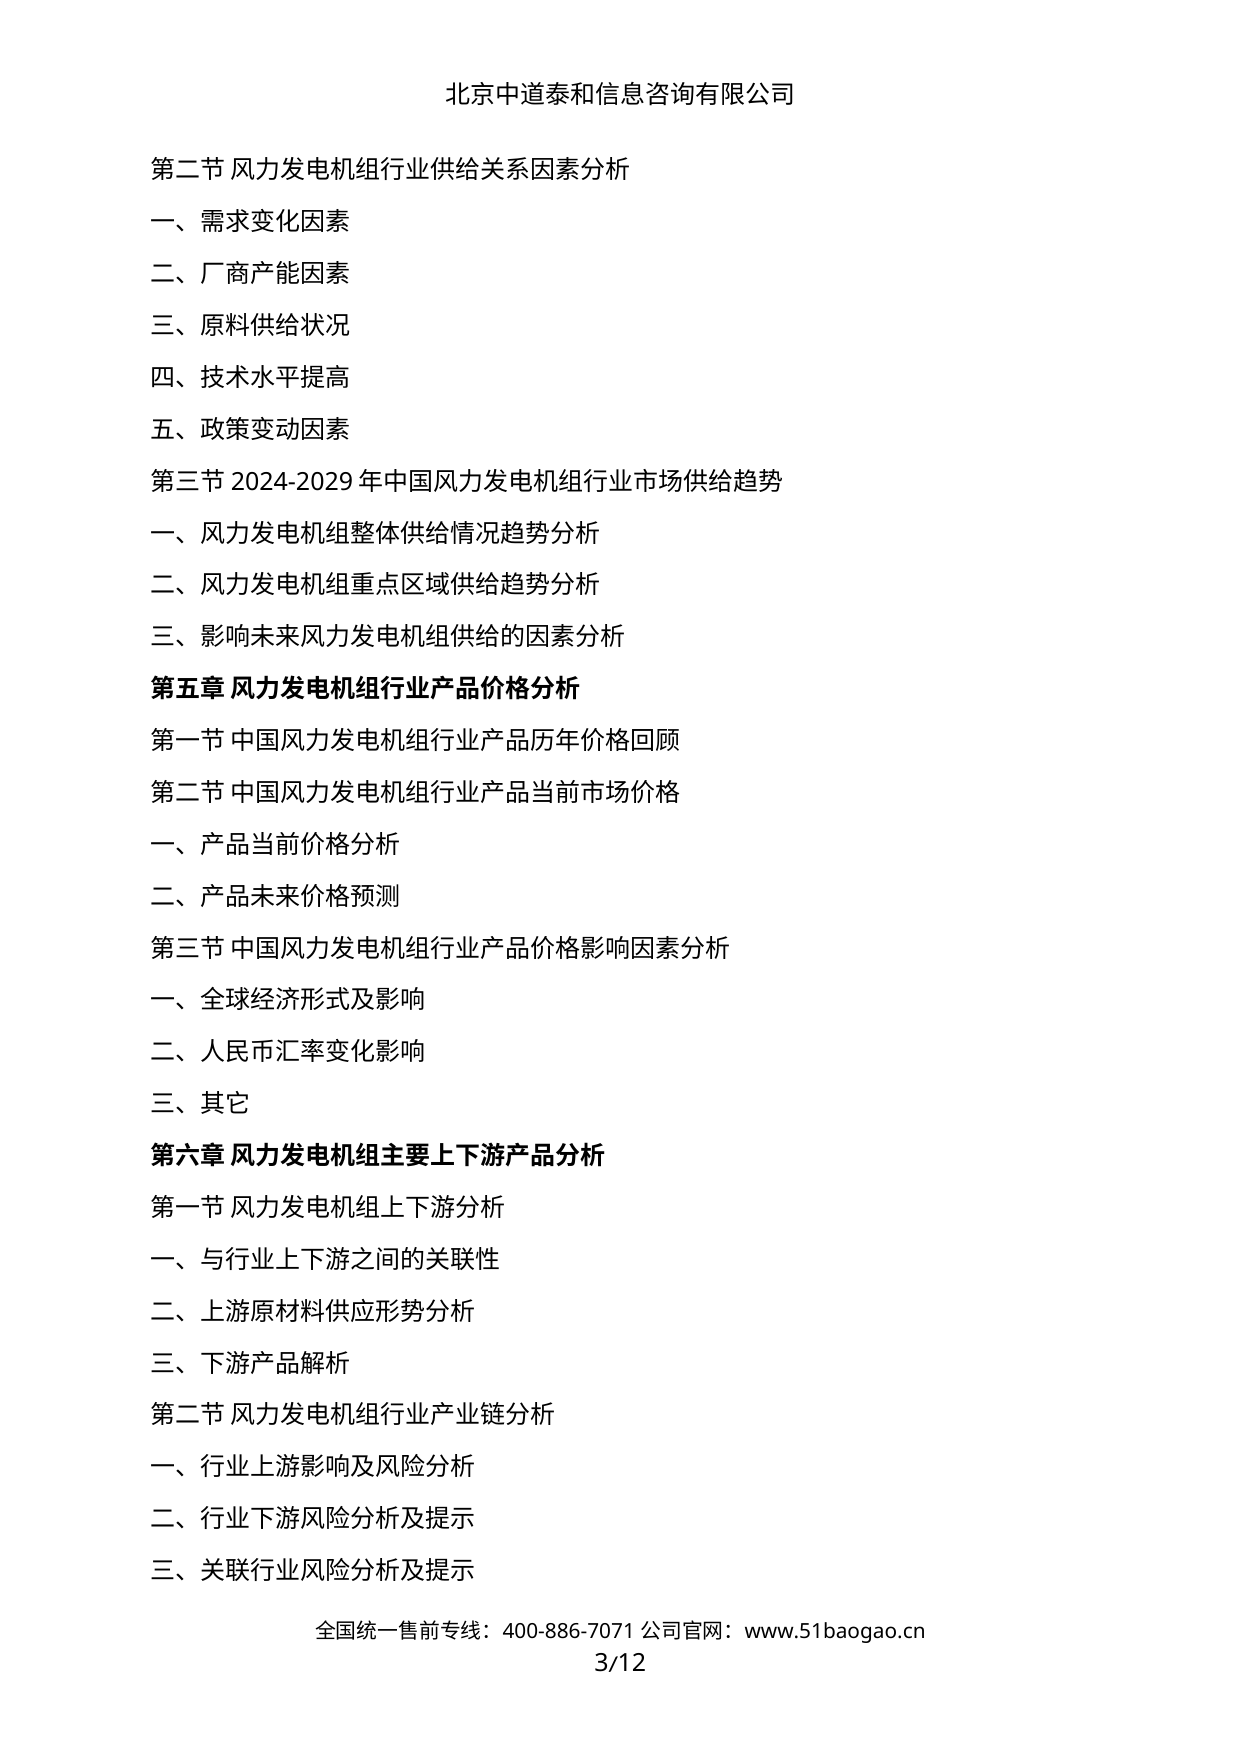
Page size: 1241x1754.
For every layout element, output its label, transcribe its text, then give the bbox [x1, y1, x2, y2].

text 一、产品当前价格分析 [150, 824, 1090, 861]
text 二、厂商产能因素 [150, 254, 1090, 290]
text 第五章 风力发电机组行业产品价格分析 [150, 669, 1090, 705]
text 第一节 风力发电机组上下游分析 [150, 1187, 1090, 1224]
text 三、原料供给状况 [150, 306, 1090, 342]
text 第三节 中国风力发电机组行业产品价格影响因素分析 [150, 928, 1090, 964]
text 二、上游原材料供应形势分析 [150, 1291, 1090, 1327]
text 第二节 风力发电机组行业供给关系因素分析 [150, 150, 1090, 186]
text 第二节 风力发电机组行业产业链分析 [150, 1395, 1090, 1431]
text 四、技术水平提高 [150, 357, 1090, 394]
text 第六章 风力发电机组主要上下游产品分析 [150, 1136, 1090, 1172]
text 第一节 中国风力发电机组行业产品历年价格回顾 [150, 721, 1090, 757]
text 一、行业上游影响及风险分析 [150, 1447, 1090, 1483]
text 三、下游产品解析 [150, 1343, 1090, 1379]
text 一、与行业上下游之间的关联性 [150, 1239, 1090, 1276]
text 二、行业下游风险分析及提示 [150, 1499, 1090, 1535]
text 第二节 中国风力发电机组行业产品当前市场价格 [150, 772, 1090, 809]
text 一、全球经济形式及影响 [150, 980, 1090, 1016]
text 三、关联行业风险分析及提示 [150, 1551, 1090, 1587]
text 三、其它 [150, 1084, 1090, 1120]
text 二、风力发电机组重点区域供给趋势分析 [150, 565, 1090, 601]
text 五、政策变动因素 [150, 409, 1090, 446]
text 一、风力发电机组整体供给情况趋势分析 [150, 513, 1090, 549]
text 第三节 2024-2029年中国风力发电机组行业市场供给趋势 [150, 461, 1090, 497]
text 三、影响未来风力发电机组供给的因素分析 [150, 617, 1090, 653]
text 二、产品未来价格预测 [150, 876, 1090, 912]
text 一、需求变化因素 [150, 202, 1090, 238]
text 二、人民币汇率变化影响 [150, 1032, 1090, 1068]
